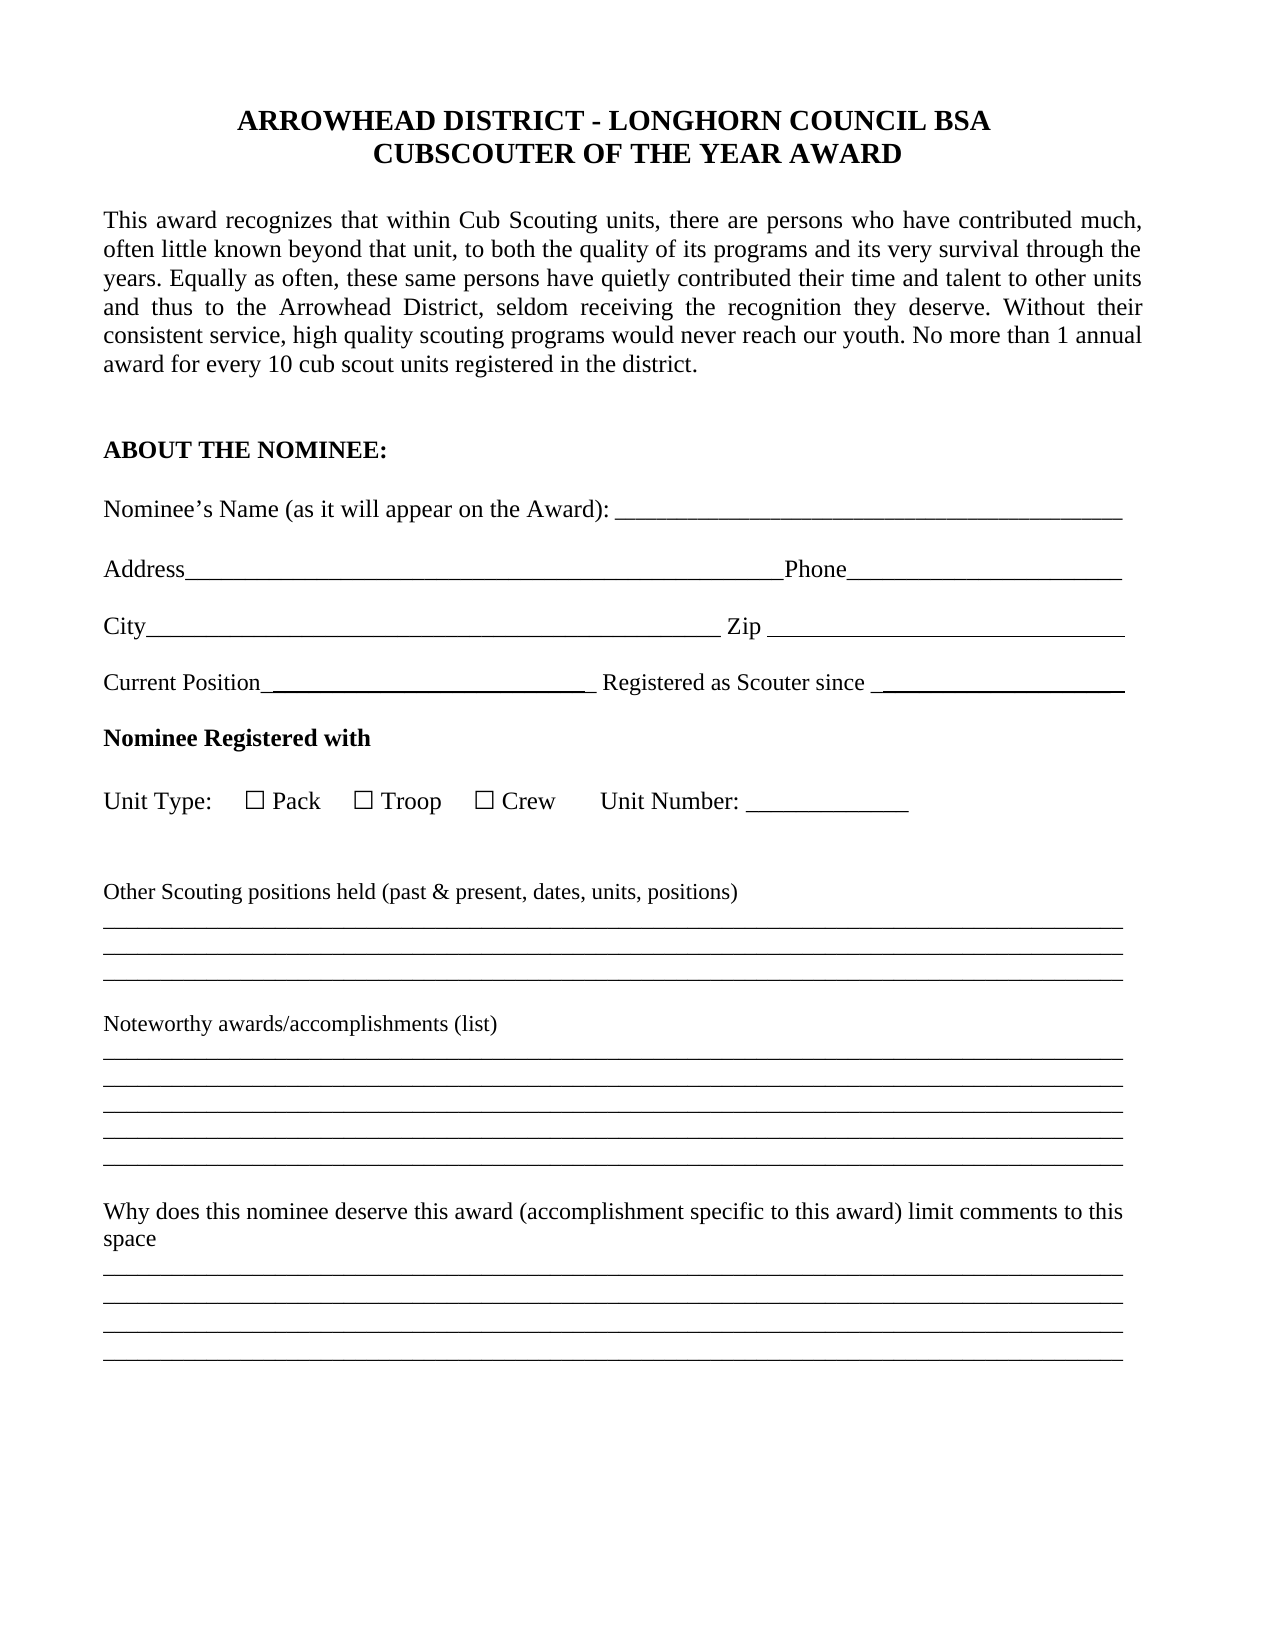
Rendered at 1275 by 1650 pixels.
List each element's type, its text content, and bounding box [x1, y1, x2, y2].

text CUBSCOUTER OF THE YEAR AWARD [75, 137, 1200, 170]
text Noteworthy awards/accomplishments (list) [103, 1010, 1125, 1036]
text ABOUT THE NOMINEE: [103, 435, 1200, 463]
text Nominee Registered with [103, 723, 1200, 752]
text _________________________________________________________________________________________ _________________________________________________________________________________________ _________________________________________________________________________________________ _________________________________________________________________________________________ [103, 1252, 1200, 1364]
text Nominee’s Name (as it will appear on the Award): _________________________________________________ [103, 494, 1134, 523]
text _________________________________________________________________________________________ _________________________________________________________________________________________ _________________________________________________________________________________________ [103, 904, 1125, 984]
text City________________________________________________ Zip [103, 611, 1134, 667]
text Unit Type: ☐ Pack ☐ Troop ☐ Crew Unit Number: _____________ [103, 783, 1200, 817]
text Current Position____________________________ Registered as Scouter since ____________________ [103, 667, 1200, 723]
text This award recognizes that within Cub Scouting units, there are persons who have contributed much, often little known beyond that unit, to both the quality of its programs and its very survival through the years. Equally as often, these same persons have quietly contributed their time and talent to other units and thus to the Arrowhead District, seldom receiving the recognition they deserve. Without their consistent service, high quality scouting programs would never reach our youth. No more than 1 annual award for every 10 cub scout units registered in the district. [103, 206, 1144, 378]
text _________________________________________________________________________________________ _________________________________________________________________________________________ _________________________________________________________________________________________ _________________________________________________________________________________________ _________________________________________________________________________________________ [103, 1036, 1125, 1168]
text Why does this nominee deserve this award (accomplishment specific to this award) limit comments to this space [103, 1197, 1125, 1252]
text Other Scouting positions held (past & present, dates, units, positions) [103, 878, 1125, 904]
text Address__________________________________________________Phone_______________________ [103, 554, 1134, 583]
text ARROWHEAD DISTRICT - LONGHORN COUNCIL BSA [75, 103, 1153, 137]
